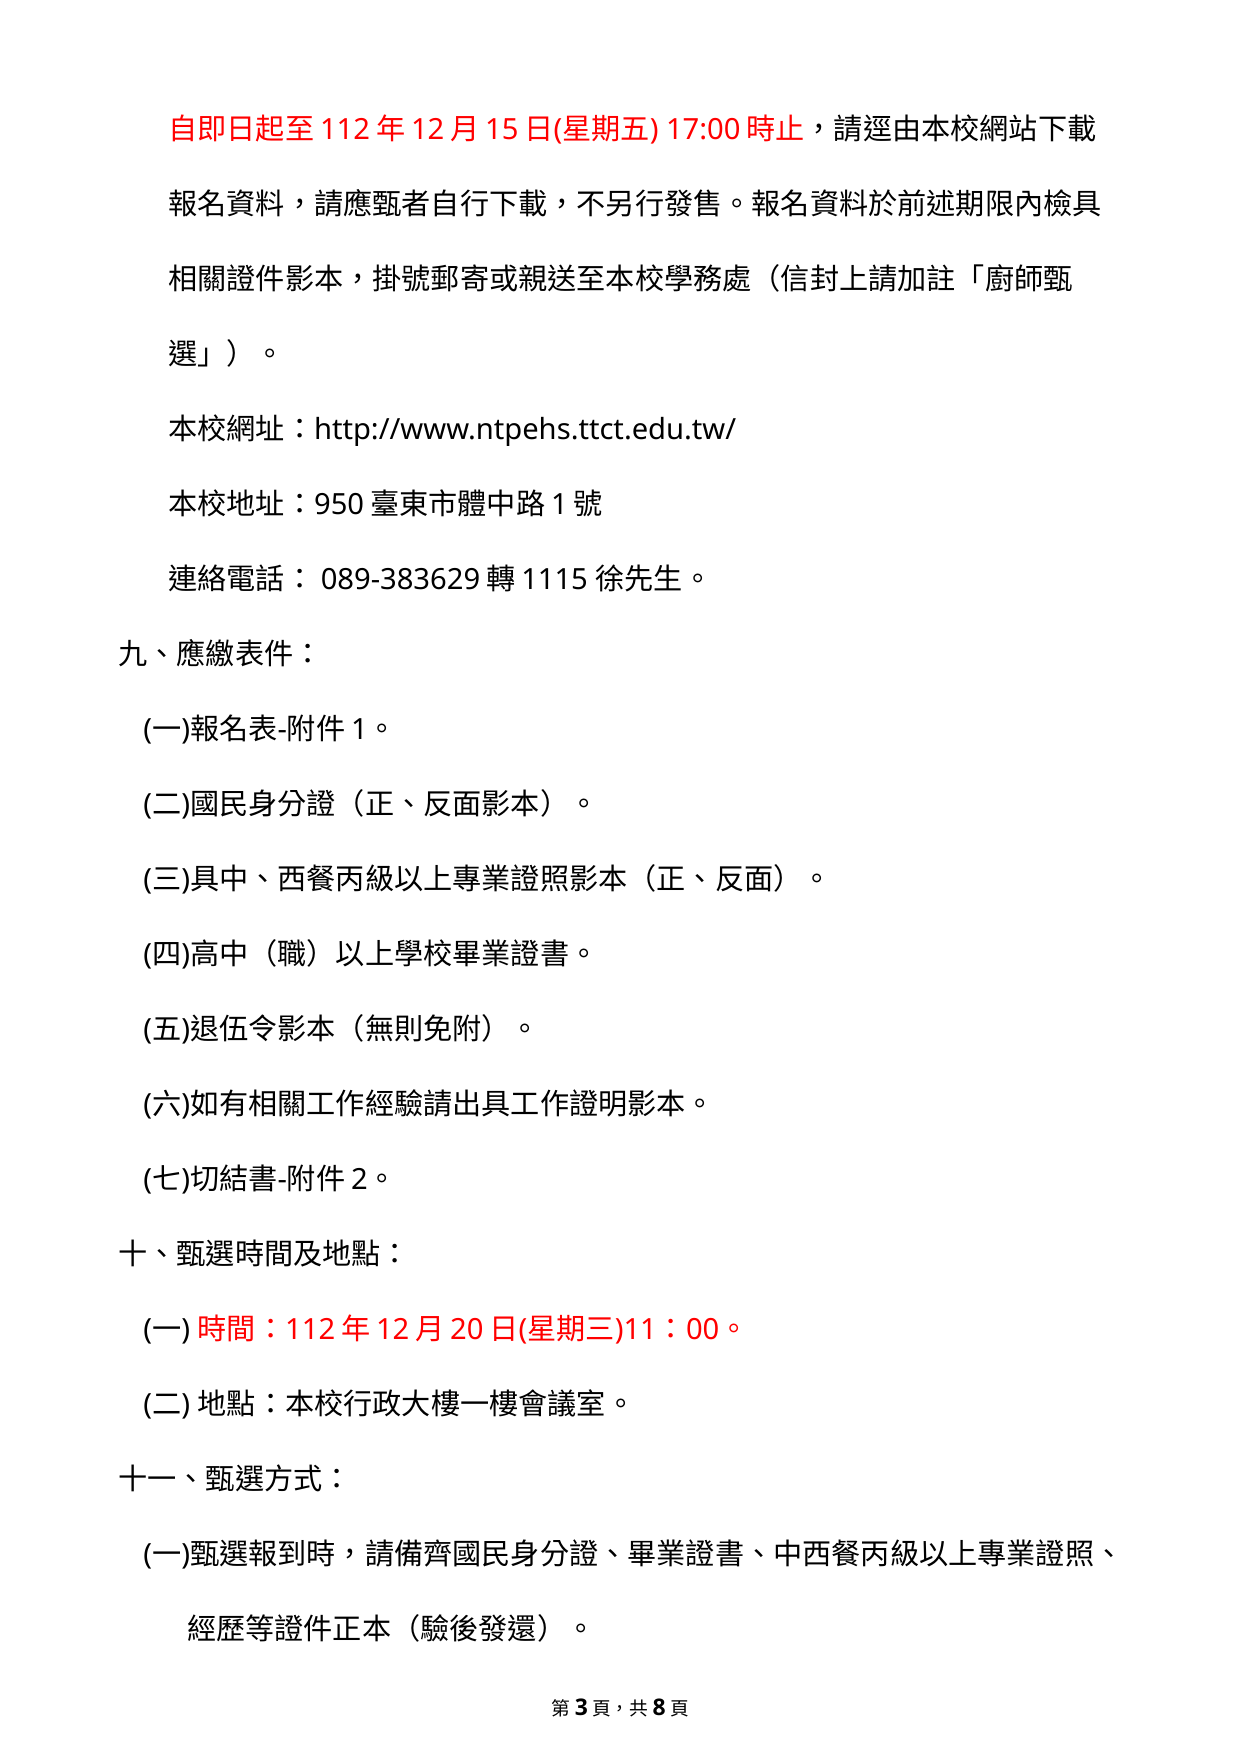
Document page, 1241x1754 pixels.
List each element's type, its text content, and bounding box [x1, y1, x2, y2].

text (一)報名表-附件1。 (二)國民身分證（正、反面影本）。 (三)具中、西餐丙級以上專業證照影本（正、反面）。 (四)高中（職）以上學校畢業證書。 [143, 689, 1122, 989]
text (一) 時間：112年12月20日(星期三)11：00。 (二) 地點：本校行政大樓一樓會議室。 [143, 1289, 1122, 1439]
text 自即日起至112年12月15日(星期五) 17:00時止，請逕由本校網站下載報名資料，請應甄者自行下載，不另行發售。報名資料於前述期限內檢具相關證件影本，掛號郵寄或親送至本校學務處（信封上請加註「廚師甄選」）。 本校網址：http://www.ntpehs.ttct.edu.tw/ 本校地址：950臺東市體中路1號 連絡電話： 089-383629轉1115 徐先生。 [168, 89, 1122, 614]
text 十、甄選時間及地點： [118, 1214, 1122, 1289]
text 九、應繳表件： [118, 614, 1122, 689]
text (一)甄選報到時，請備齊國民身分證、畢業證書、中西餐丙級以上專業證照、經歷等證件正本（驗後發還）。 [143, 1514, 1122, 1664]
text 十一、甄選方式： [118, 1439, 1122, 1514]
text (五)退伍令影本（無則免附）。 (六)如有相關工作經驗請出具工作證明影本。 (七)切結書-附件2。 [143, 989, 1122, 1214]
